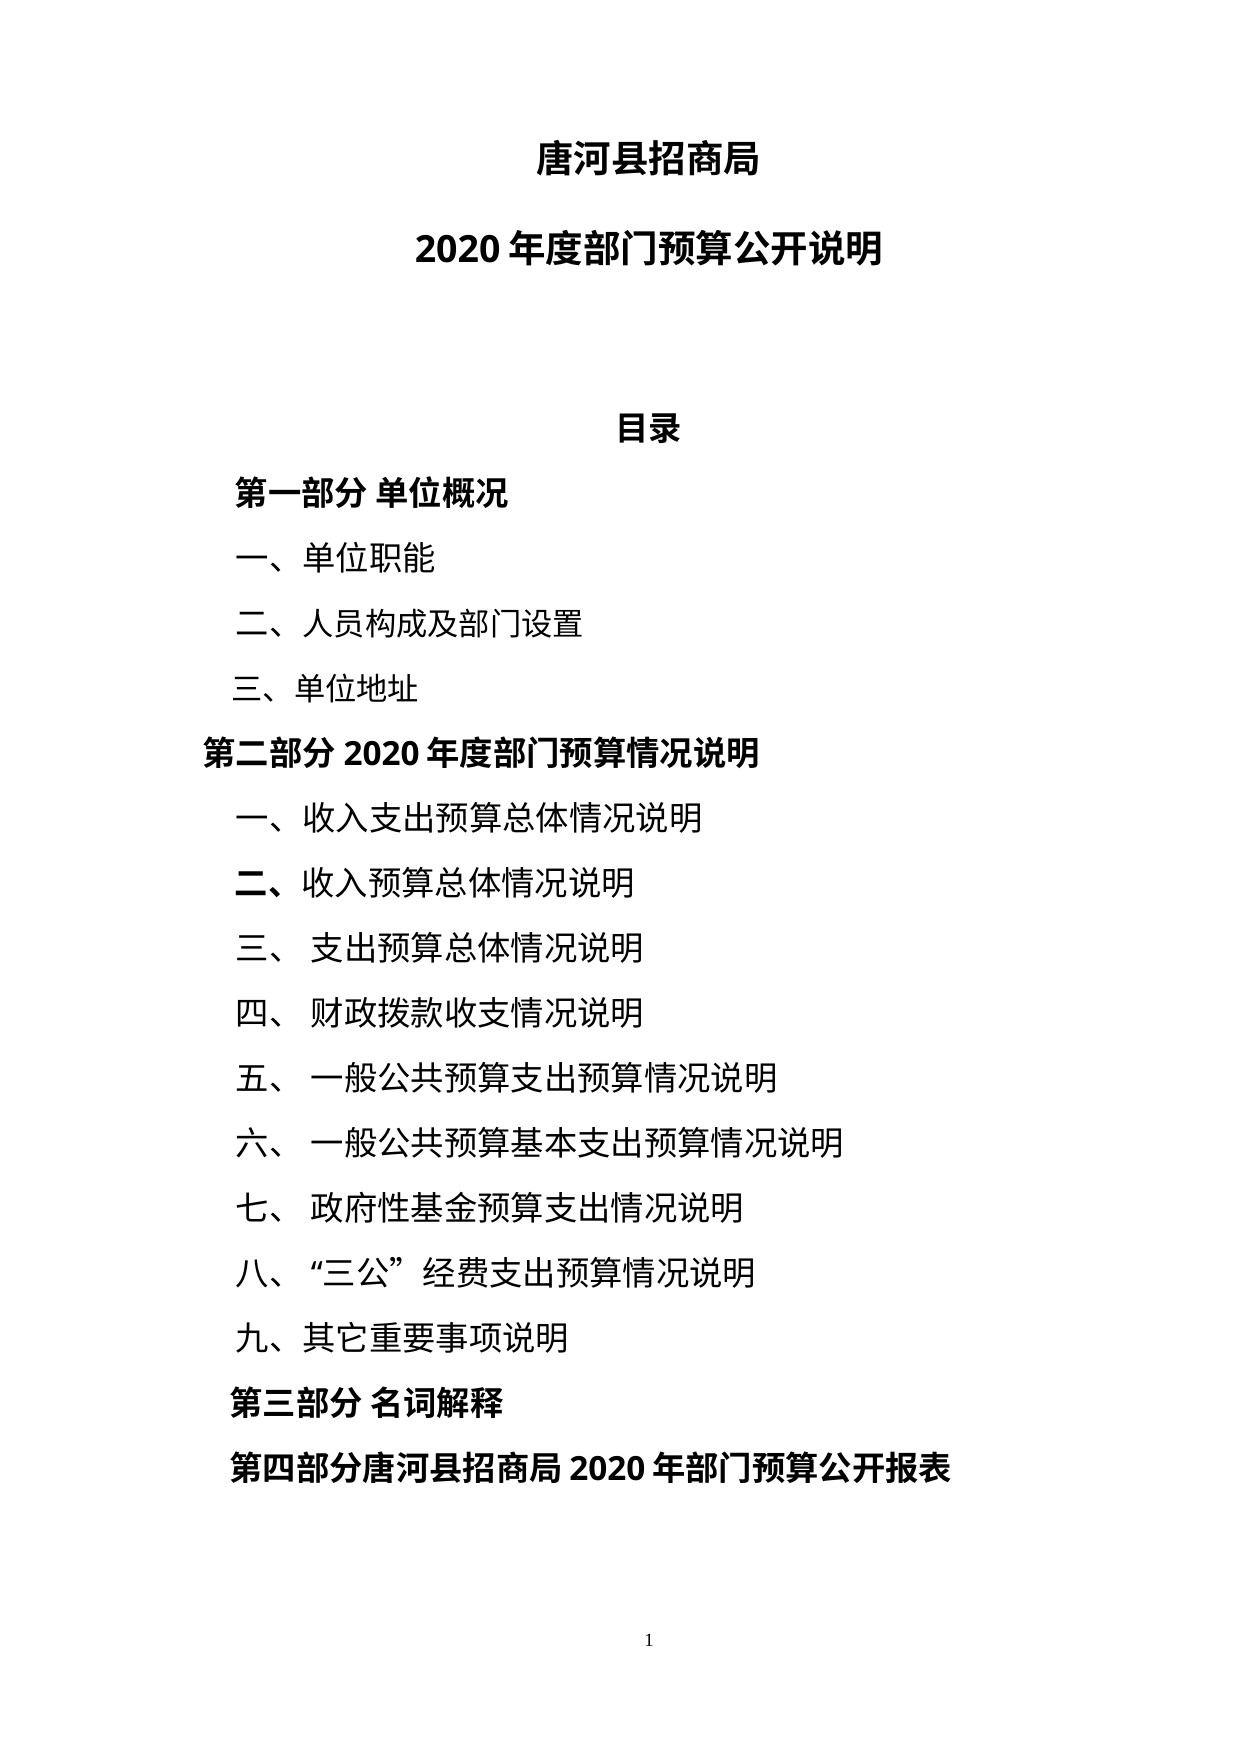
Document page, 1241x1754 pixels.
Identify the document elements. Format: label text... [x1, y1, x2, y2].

list 支出预算总体情况说明 [236, 914, 1129, 979]
text 2020年度部门预算公开说明 [169, 214, 1129, 279]
list 一般公共预算基本支出预算情况说明 [236, 1109, 1129, 1174]
list 政府性基金预算支出情况说明 [236, 1174, 1129, 1239]
list 九、其它重要事项说明 [236, 1304, 1129, 1369]
text 第四部分唐河县招商局2020年部门预算公开报表 [169, 1434, 1129, 1499]
list “三公”经费支出预算情况说明 [236, 1239, 1129, 1304]
text 第二部分 2020年度部门预算情况说明 [169, 719, 1129, 784]
text 第一部分 单位概况 [169, 459, 1129, 524]
text 一、单位职能 [169, 524, 1129, 589]
list 一般公共预算支出预算情况说明 [236, 1044, 1129, 1109]
list 财政拨款收支情况说明 [236, 979, 1129, 1044]
text 二、收入预算总体情况说明 [169, 849, 1129, 914]
text 三、单位地址 [169, 654, 1129, 719]
text 目录 [169, 394, 1129, 459]
text 二、人员构成及部门设置 [169, 589, 1129, 654]
text 唐河县招商局 [169, 124, 1129, 189]
text 第三部分 名词解释 [169, 1369, 1129, 1434]
text 一、收入支出预算总体情况说明 [169, 784, 1129, 849]
